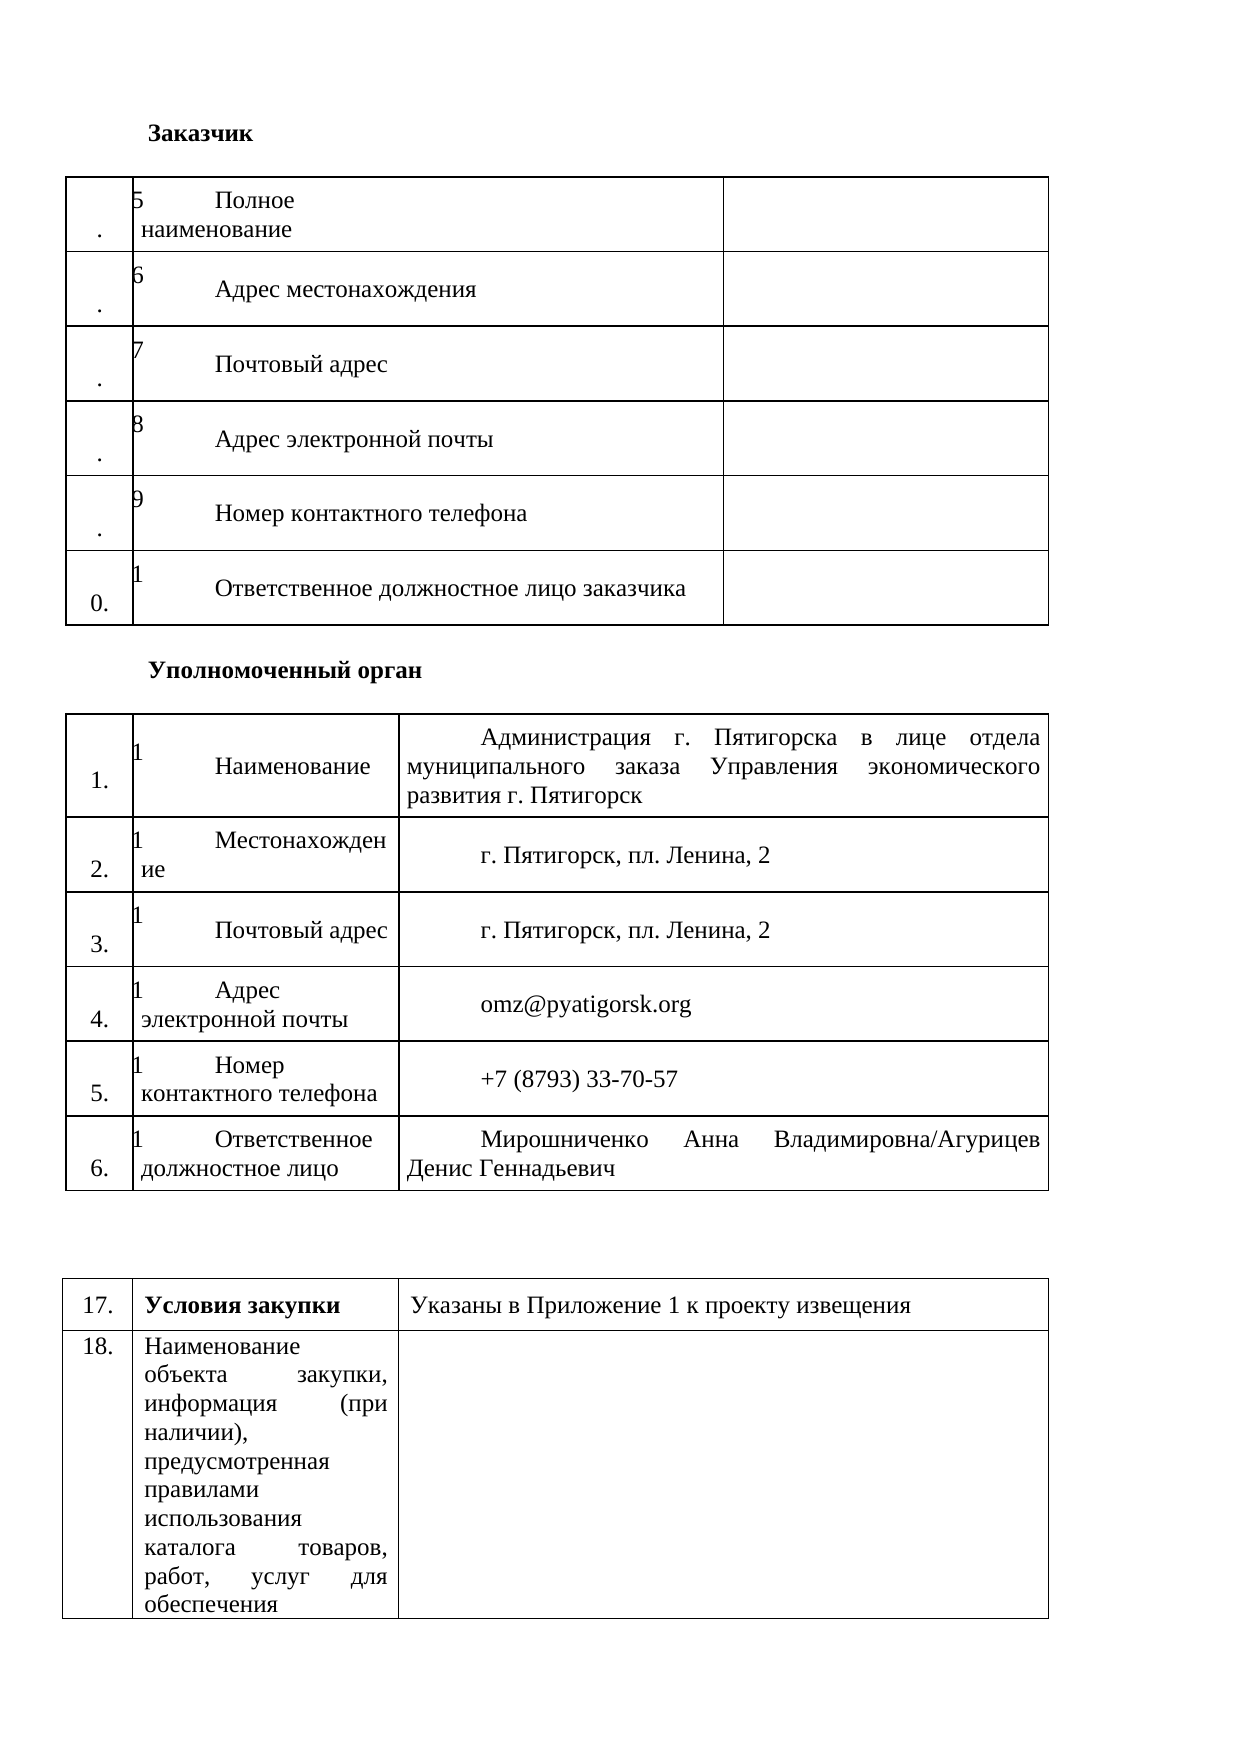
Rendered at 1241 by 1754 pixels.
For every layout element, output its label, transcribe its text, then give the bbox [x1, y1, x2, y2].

table_header Условия закупки [133, 1279, 398, 1330]
table_cell 10. [67, 551, 132, 624]
table_cell 18. [63, 1331, 132, 1618]
table_header Полное наименование [134, 178, 723, 251]
table_cell г. Пятигорск, пл. Ленина, 2 [400, 893, 1048, 966]
table_cell Ответственное должностное лицо заказчика [134, 551, 723, 624]
table_header Наименование [134, 715, 398, 816]
table_header 11. [67, 715, 132, 816]
table_cell Мирошниченко Анна Владимировна/Агурицев Денис Геннадьевич [400, 1117, 1048, 1190]
table_cell 12. [67, 818, 132, 891]
table_cell [724, 327, 1048, 400]
table_header 5. [67, 178, 132, 251]
table_cell Номер контактного телефона [134, 1042, 398, 1115]
text Уполномоченный орган [74, 655, 1063, 684]
table_cell Ответственное должностное лицо [134, 1117, 398, 1190]
table_cell Адрес электронной почты [134, 967, 398, 1040]
table_cell 6. [67, 252, 132, 325]
table_cell [724, 476, 1048, 549]
table_cell 13. [67, 893, 132, 966]
table_cell [724, 551, 1048, 624]
table_header [724, 178, 1048, 251]
table_cell 15. [67, 1042, 132, 1115]
table_cell Номер контактного телефона [134, 476, 723, 549]
table_cell 9. [67, 476, 132, 549]
table_cell [724, 402, 1048, 475]
table_cell [724, 252, 1048, 325]
table_cell 16. [67, 1117, 132, 1190]
table_header Указаны в Приложение 1 к проекту извещения [399, 1279, 1048, 1330]
table_cell Адрес электронной почты [134, 402, 723, 475]
table_cell 7. [67, 327, 132, 400]
table_cell omz@pyatigorsk.org [400, 967, 1048, 1040]
table_cell Почтовый адрес [134, 327, 723, 400]
table_cell г. Пятигорск, пл. Ленина, 2 [400, 818, 1048, 891]
table_cell 14. [67, 967, 132, 1040]
table_cell Местонахождение [134, 818, 398, 891]
table_cell Адрес местонахождения [134, 252, 723, 325]
table_cell Почтовый адрес [134, 893, 398, 966]
table_cell [399, 1331, 1048, 1618]
table_cell +7 (8793) 33-70-57 [400, 1042, 1048, 1115]
table_header Администрация г. Пятигорска в лице отдела муниципального заказа Управления экономического развития г. Пятигорск [400, 715, 1048, 816]
table_header 17. [63, 1279, 132, 1330]
text Заказчик [74, 118, 1063, 147]
table_cell 8. [67, 402, 132, 475]
